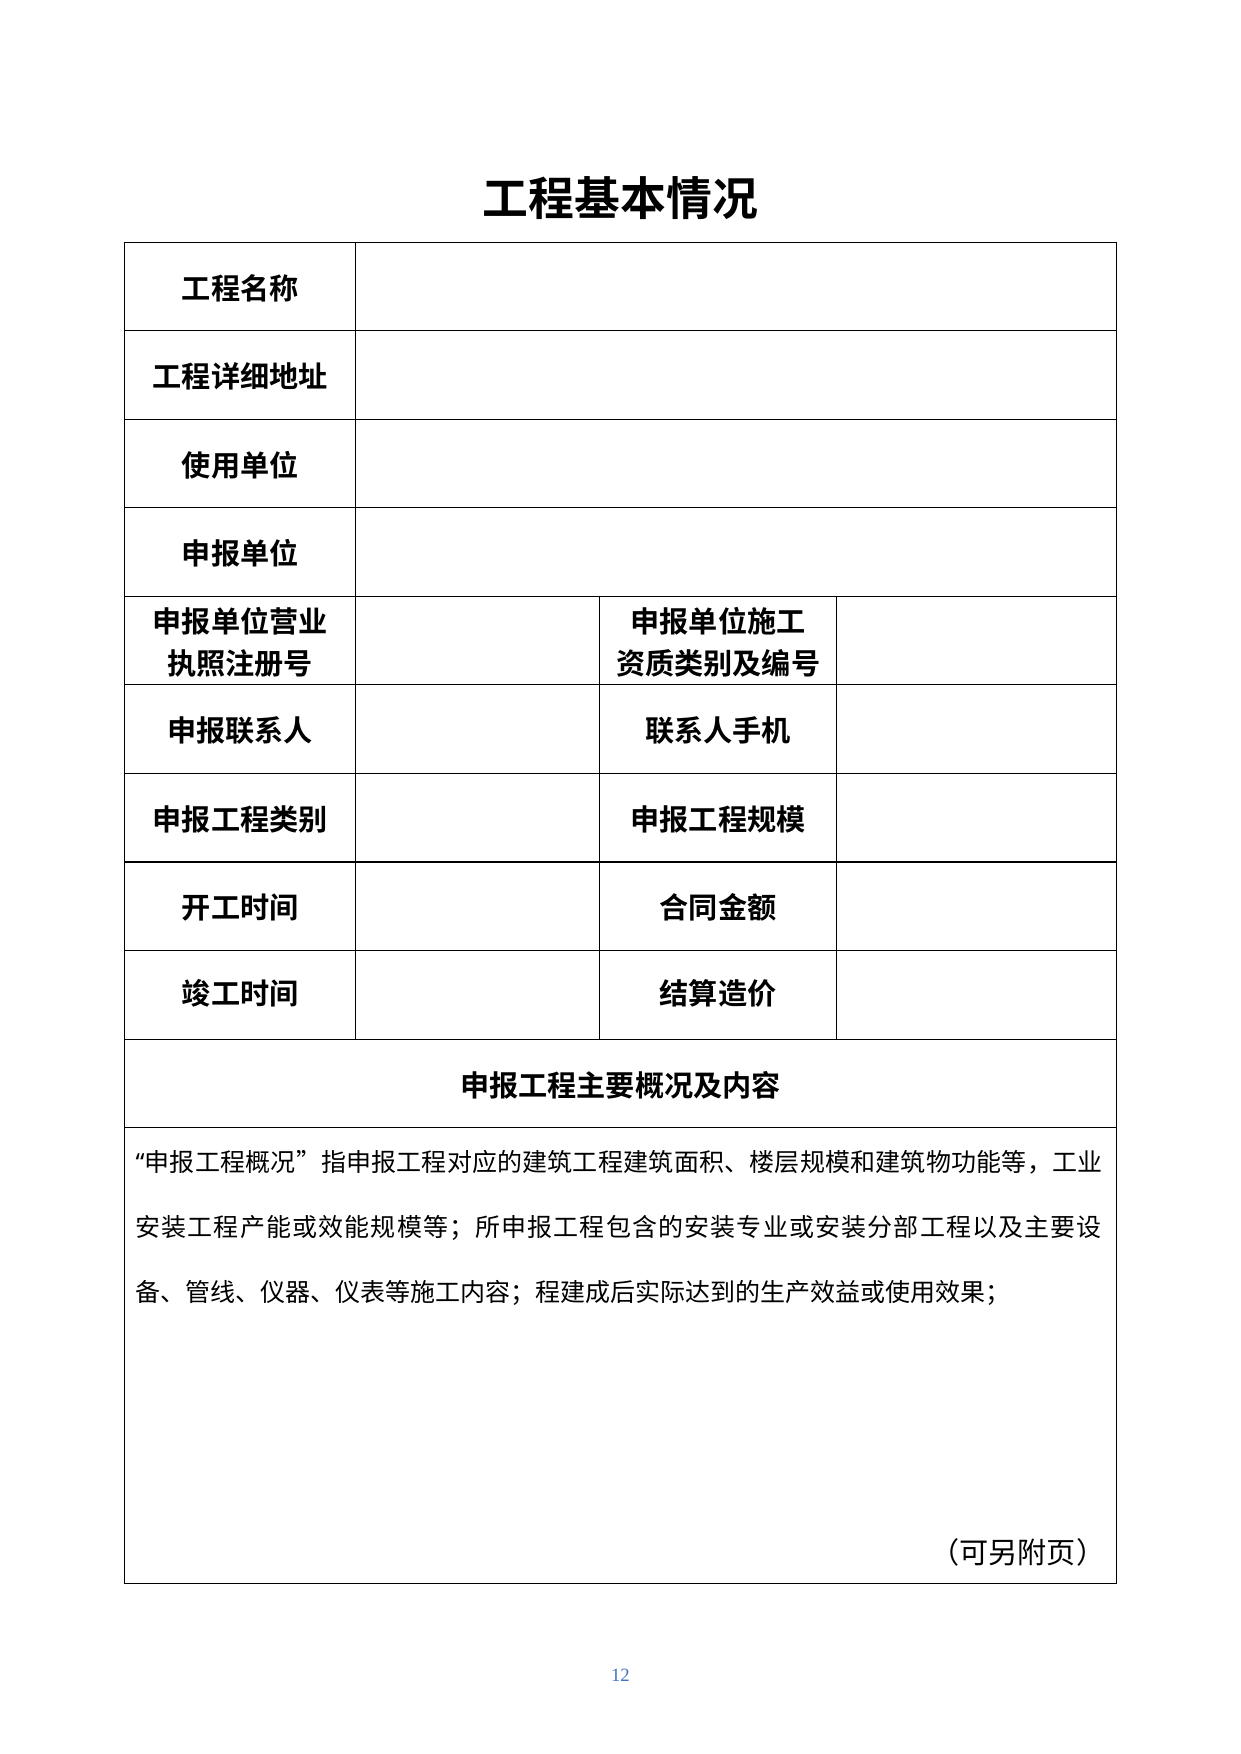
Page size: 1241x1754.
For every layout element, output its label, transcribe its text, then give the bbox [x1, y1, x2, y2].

table_cell 申报工程规模 [600, 774, 836, 861]
table_cell 申报联系人 [125, 685, 355, 773]
table_cell [356, 420, 1116, 507]
table_cell 申报工程类别 [125, 774, 355, 861]
table_cell [837, 597, 1116, 684]
table_cell [356, 951, 599, 1038]
table_cell [356, 863, 599, 950]
table_cell [356, 685, 599, 773]
table_cell 申报单位 [125, 508, 355, 596]
table_cell [837, 685, 1116, 773]
table_cell [356, 597, 599, 684]
text 工程基本情况 [112, 162, 1128, 228]
table_cell 开工时间 [125, 863, 355, 950]
table_header [356, 243, 1116, 330]
table_cell 工程详细地址 [125, 331, 355, 419]
table_cell 申报工程主要概况及内容 [125, 1040, 1116, 1127]
table_cell 申报单位营业 执照注册号 [125, 597, 355, 684]
table_cell 联系人手机 [600, 685, 836, 773]
table_cell 竣工时间 [125, 951, 355, 1038]
table_cell 结算造价 [600, 951, 836, 1038]
table_cell [356, 774, 599, 861]
table_cell [837, 863, 1116, 950]
table_cell 使用单位 [125, 420, 355, 507]
table_cell “申报工程概况”指申报工程对应的建筑工程建筑面积、楼层规模和建筑物功能等，工业安装工程产能或效能规模等；所申报工程包含的安装专业或安装分部工程以及主要设备、管线、仪器、仪表等施工内容；程建成后实际达到的生产效益或使用效果； （可另附页） [125, 1128, 1116, 1583]
table_cell [837, 951, 1116, 1038]
table_cell 合同金额 [600, 863, 836, 950]
table_cell 申报单位施工 资质类别及编号 [600, 597, 836, 684]
table_cell [837, 774, 1116, 861]
table_header 工程名称 [125, 243, 355, 330]
table_cell [356, 331, 1116, 419]
table_cell [356, 508, 1116, 596]
